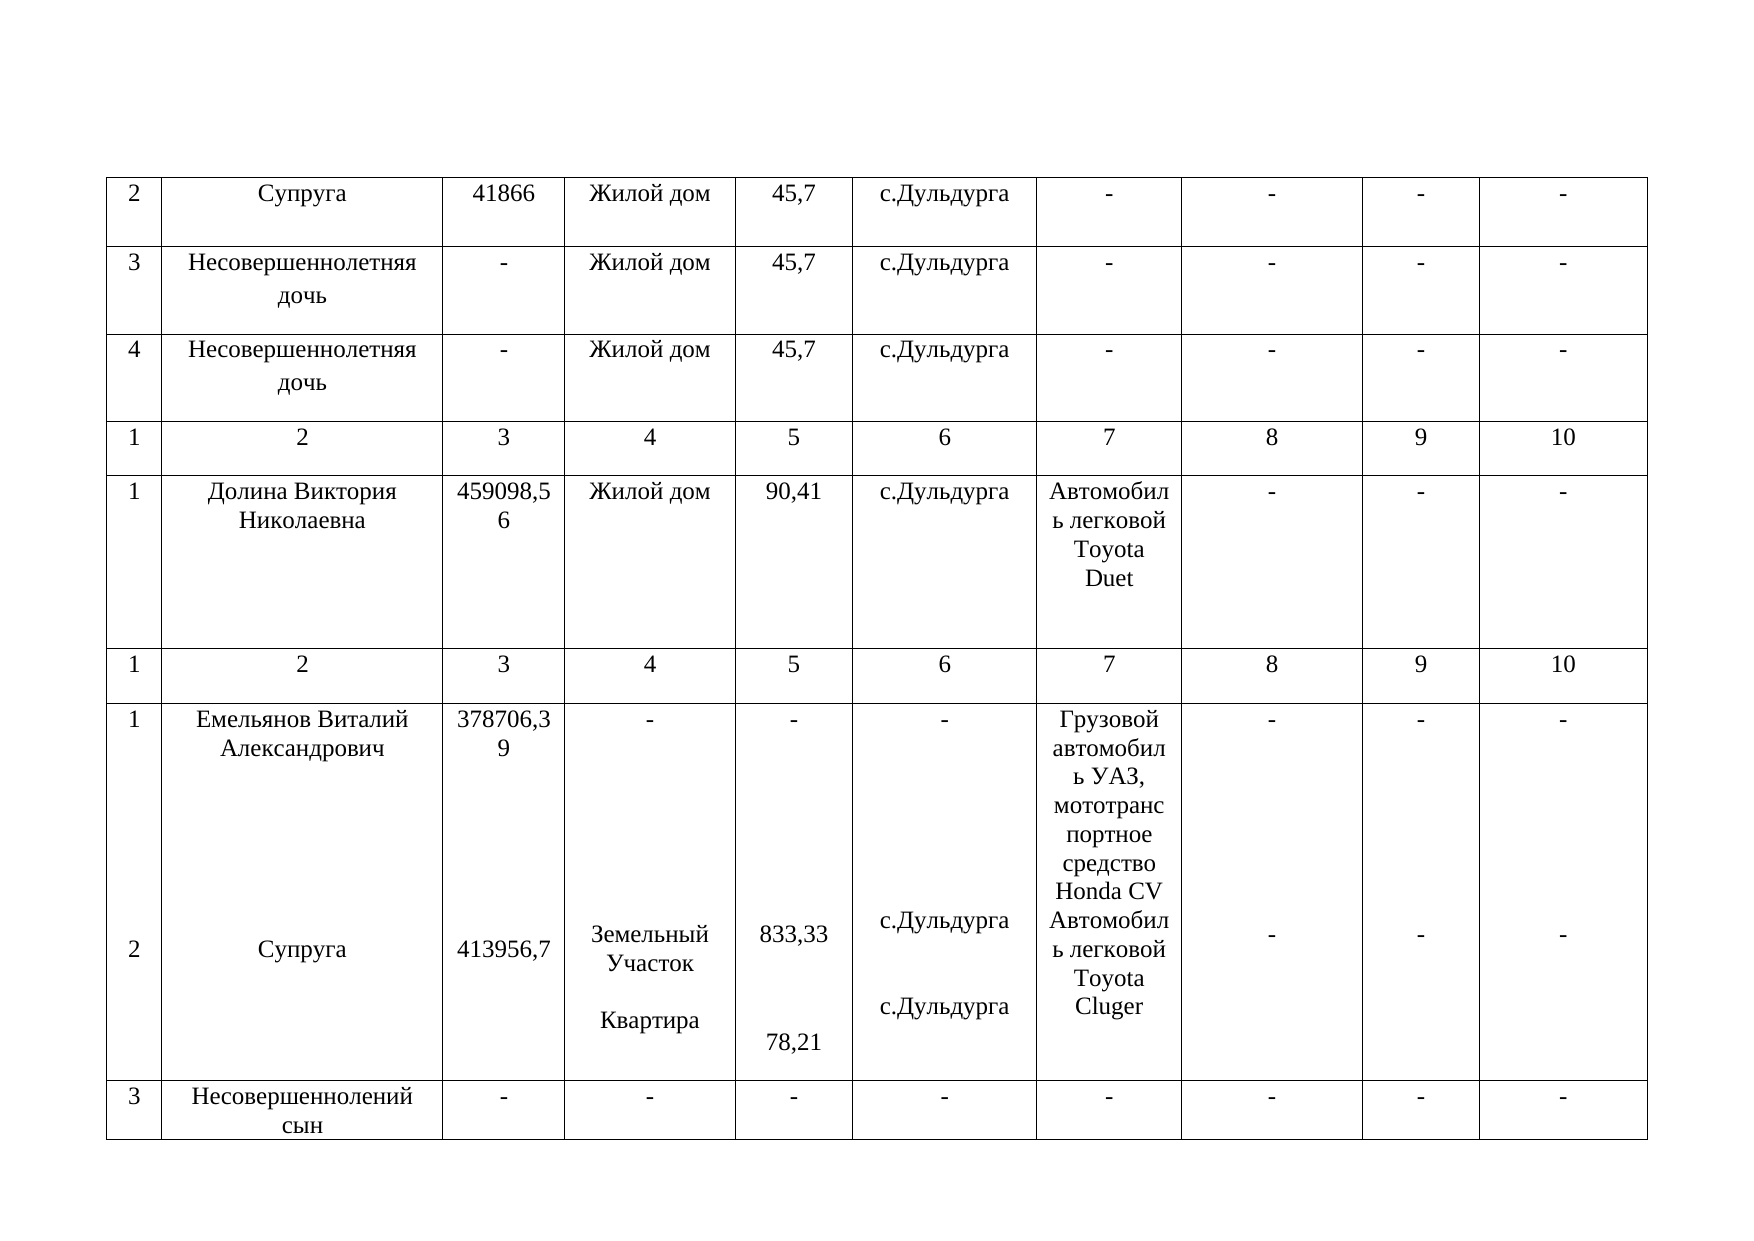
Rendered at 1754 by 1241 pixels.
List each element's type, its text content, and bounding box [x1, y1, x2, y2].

table_cell Жилой дом [565, 476, 735, 648]
table_cell 3 [107, 1081, 161, 1139]
table_cell - - [1182, 704, 1362, 1080]
table_cell 45,7 [736, 335, 852, 421]
table_cell - [1480, 335, 1647, 421]
table_cell 5 [736, 422, 852, 475]
table_cell Грузовой автомобиль УАЗ, мототранспортное средство Honda CV Автомобиль легковой Toyota Cluger [1037, 704, 1181, 1080]
table_cell - [1182, 335, 1362, 421]
table_cell - [853, 1081, 1036, 1139]
table_cell - [443, 1081, 564, 1139]
table_cell - [443, 247, 564, 333]
table_cell - [1182, 1081, 1362, 1139]
table_cell - [1363, 1081, 1479, 1139]
table_cell с.Дульдурга [853, 247, 1036, 333]
table_cell - [565, 1081, 735, 1139]
table_cell - [1182, 476, 1362, 648]
table_cell 3 [443, 649, 564, 703]
table_cell Несовершеннолетняя дочь [162, 335, 442, 421]
table_cell 4 [107, 335, 161, 421]
table_cell с.Дульдурга [853, 335, 1036, 421]
table_cell 45,7 [736, 247, 852, 333]
table_cell - [1480, 178, 1647, 246]
table_cell 6 [853, 649, 1036, 703]
table_cell - 833,33 78,21 [736, 704, 852, 1080]
table_cell - [1363, 476, 1479, 648]
table_cell 2 [162, 649, 442, 703]
table_cell 1 [107, 649, 161, 703]
table_cell 8 [1182, 649, 1362, 703]
table_cell 10 [1480, 422, 1647, 475]
table_cell - Земельный Участок Квартира [565, 704, 735, 1080]
table_cell - [1037, 1081, 1181, 1139]
table_cell 2 [107, 178, 161, 246]
table_cell 6 [853, 422, 1036, 475]
table_cell 1 [107, 476, 161, 648]
table_cell - - [1363, 704, 1479, 1080]
table_cell 378706,39 413956,7 [443, 704, 564, 1080]
table_cell Долина Виктория Николаевна [162, 476, 442, 648]
table_cell - с.Дульдурга с.Дульдурга [853, 704, 1036, 1080]
table_cell - [1363, 247, 1479, 333]
table_cell 41866 [443, 178, 564, 246]
table_cell 9 [1363, 422, 1479, 475]
table_cell Автомобиль легковой Toyota Duet [1037, 476, 1181, 648]
table_cell - - [1480, 704, 1647, 1080]
table_cell - [736, 1081, 852, 1139]
table_cell - [1480, 476, 1647, 648]
table_cell Несовершеннолений сын [162, 1081, 442, 1139]
table_cell Жилой дом [565, 335, 735, 421]
table_cell - [1037, 178, 1181, 246]
table_cell - [1363, 335, 1479, 421]
table_cell 3 [107, 247, 161, 333]
table_cell - [1037, 335, 1181, 421]
table_cell 1 2 [107, 704, 161, 1080]
table_cell Супруга [162, 178, 442, 246]
table_cell 8 [1182, 422, 1362, 475]
table_cell - [1480, 1081, 1647, 1139]
table_cell - [1363, 178, 1479, 246]
table_cell с.Дульдурга [853, 178, 1036, 246]
table_cell 4 [565, 422, 735, 475]
table_cell Жилой дом [565, 247, 735, 333]
table_cell - [1182, 178, 1362, 246]
table_cell Емельянов Виталий Александрович Супруга [162, 704, 442, 1080]
table_cell - [443, 335, 564, 421]
table_cell 3 [443, 422, 564, 475]
table_cell - [1182, 247, 1362, 333]
table_cell 459098,56 [443, 476, 564, 648]
table_cell 4 [565, 649, 735, 703]
table_cell Несовершеннолетняя дочь [162, 247, 442, 333]
table_cell 1 [107, 422, 161, 475]
table_cell 2 [162, 422, 442, 475]
table_cell - [1037, 247, 1181, 333]
table_cell 90,41 [736, 476, 852, 648]
table_cell 9 [1363, 649, 1479, 703]
table_cell Жилой дом [565, 178, 735, 246]
table_cell 45,7 [736, 178, 852, 246]
table_cell с.Дульдурга [853, 476, 1036, 648]
table_cell 7 [1037, 649, 1181, 703]
table_cell 10 [1480, 649, 1647, 703]
table_cell 7 [1037, 422, 1181, 475]
table_cell 5 [736, 649, 852, 703]
table_cell - [1480, 247, 1647, 333]
